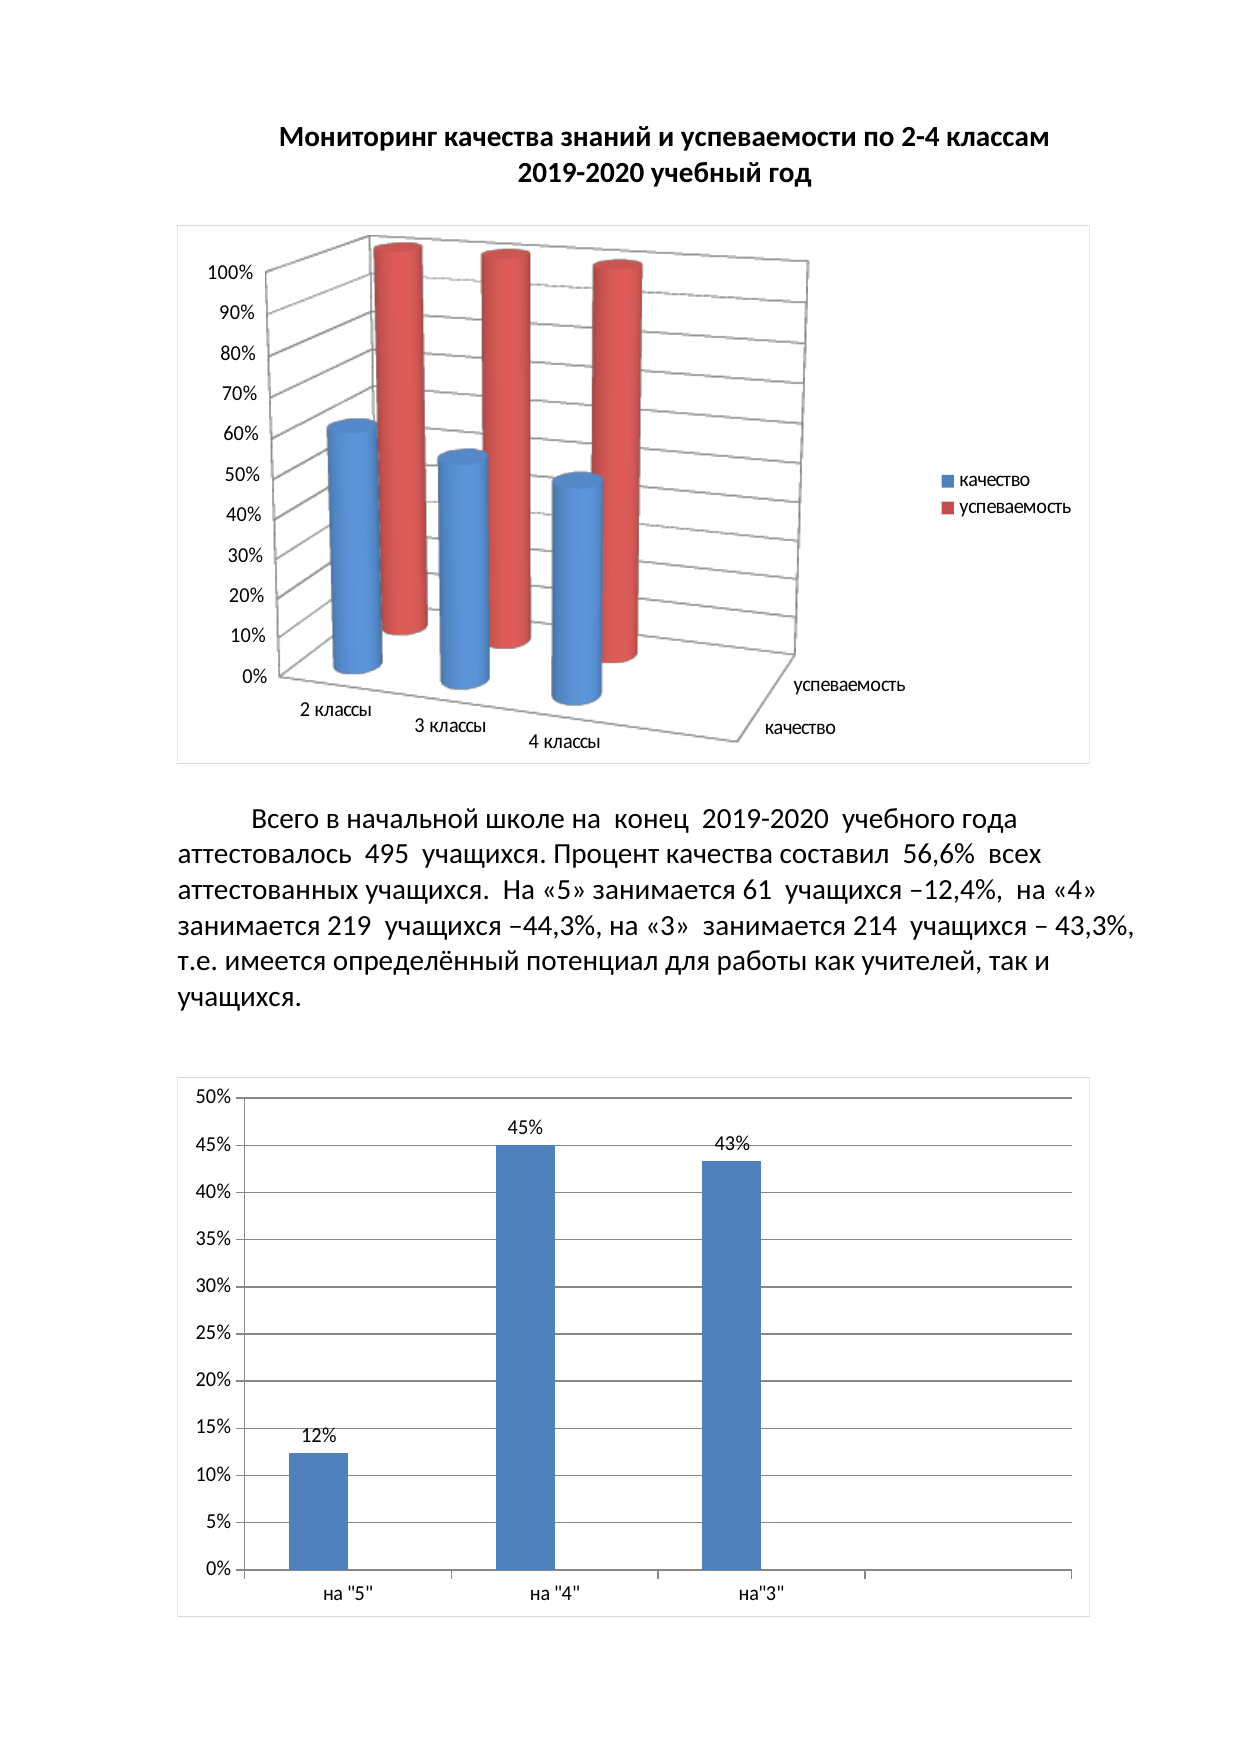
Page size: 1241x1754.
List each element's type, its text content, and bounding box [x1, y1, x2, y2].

text Всего в начальной школе на конец 2019-2020 учебного года аттестовалось 495 учащихся. Процент качества составил 56,6% всех аттестованных учащихся. На «5» занимается 61 учащихся –12,4%, на «4» занимается 219 учащихся –44,3%, на «3» занимается 214 учащихся – 43,3%, т.е. имеется определённый потенциал для работы как учителей, так и учащихся. [177, 800, 1152, 1013]
text Мониторинг качества знаний и успеваемости по 2-4 классам 2019-2020 учебный год [177, 118, 1152, 189]
